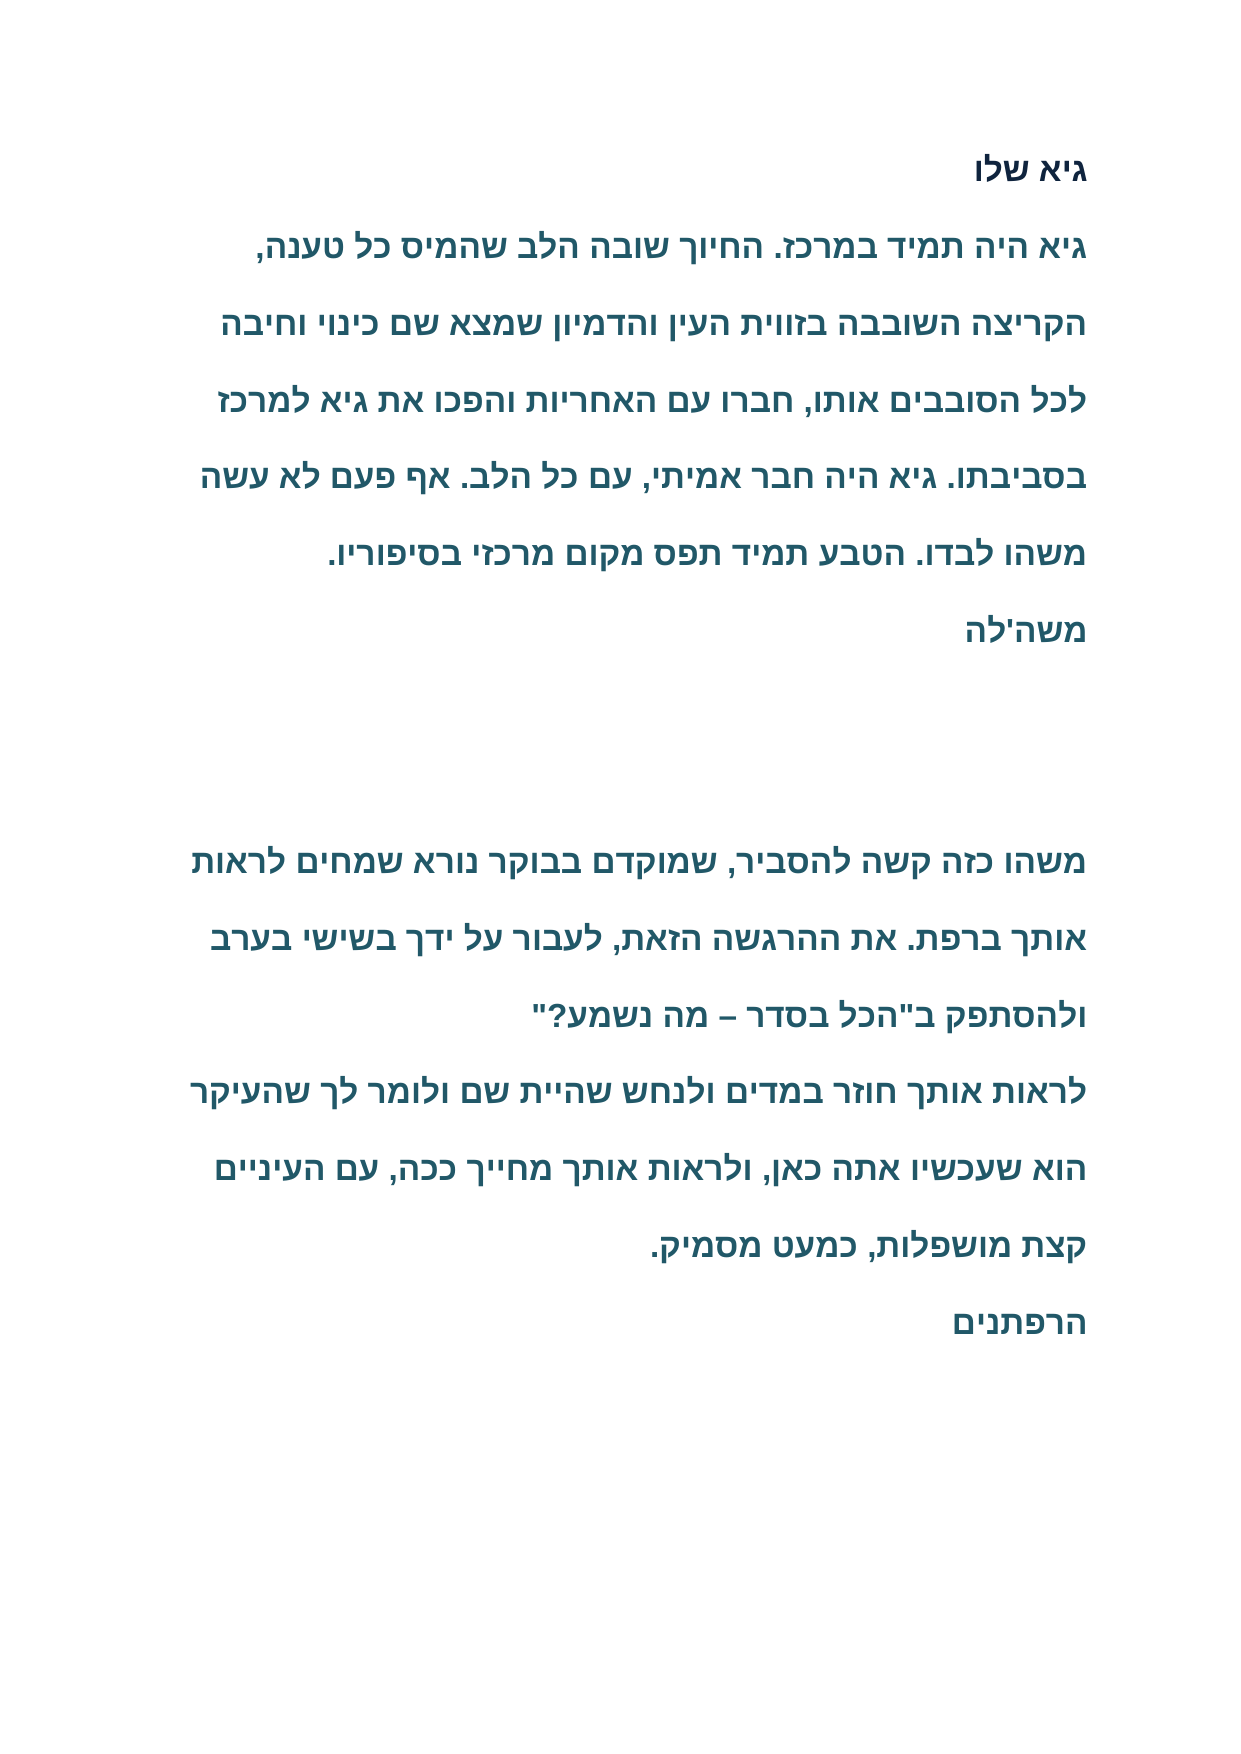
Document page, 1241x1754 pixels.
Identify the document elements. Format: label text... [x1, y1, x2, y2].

text משה'לה [187, 611, 1087, 650]
text גיא היה תמיד במרכז. החיוך שובה הלב שהמיס כל טענה, הקריצה השובבה בזווית העין והדמיון שמצא שם כינוי וחיבה לכל הסובבים אותו, חברו עם האחריות והפכו את גיא למרכז בסביבתו. גיא היה חבר אמיתי, עם כל הלב. אף פעם לא עשה משהו לבדו. הטבע תמיד תפס מקום מרכזי בסיפוריו. [187, 227, 1087, 573]
text לראות אותך חוזר במדים ולנחש שהיית שם ולומר לך שהעיקר הוא שעכשיו אתה כאן, ולראות אותך מחייך ככה, עם העיניים קצת מושפלות, כמעט מסמיק. [187, 1072, 1087, 1265]
text משהו כזה קשה להסביר, שמוקדם בבוקר נורא שמחים לראות אותך ברפת. את ההרגשה הזאת, לעבור על ידך בשישי בערב ולהסתפק ב"הכל בסדר – מה נשמע?" [187, 842, 1087, 1034]
text הרפתנים [187, 1303, 1087, 1342]
text גיא שלו [187, 150, 1087, 188]
